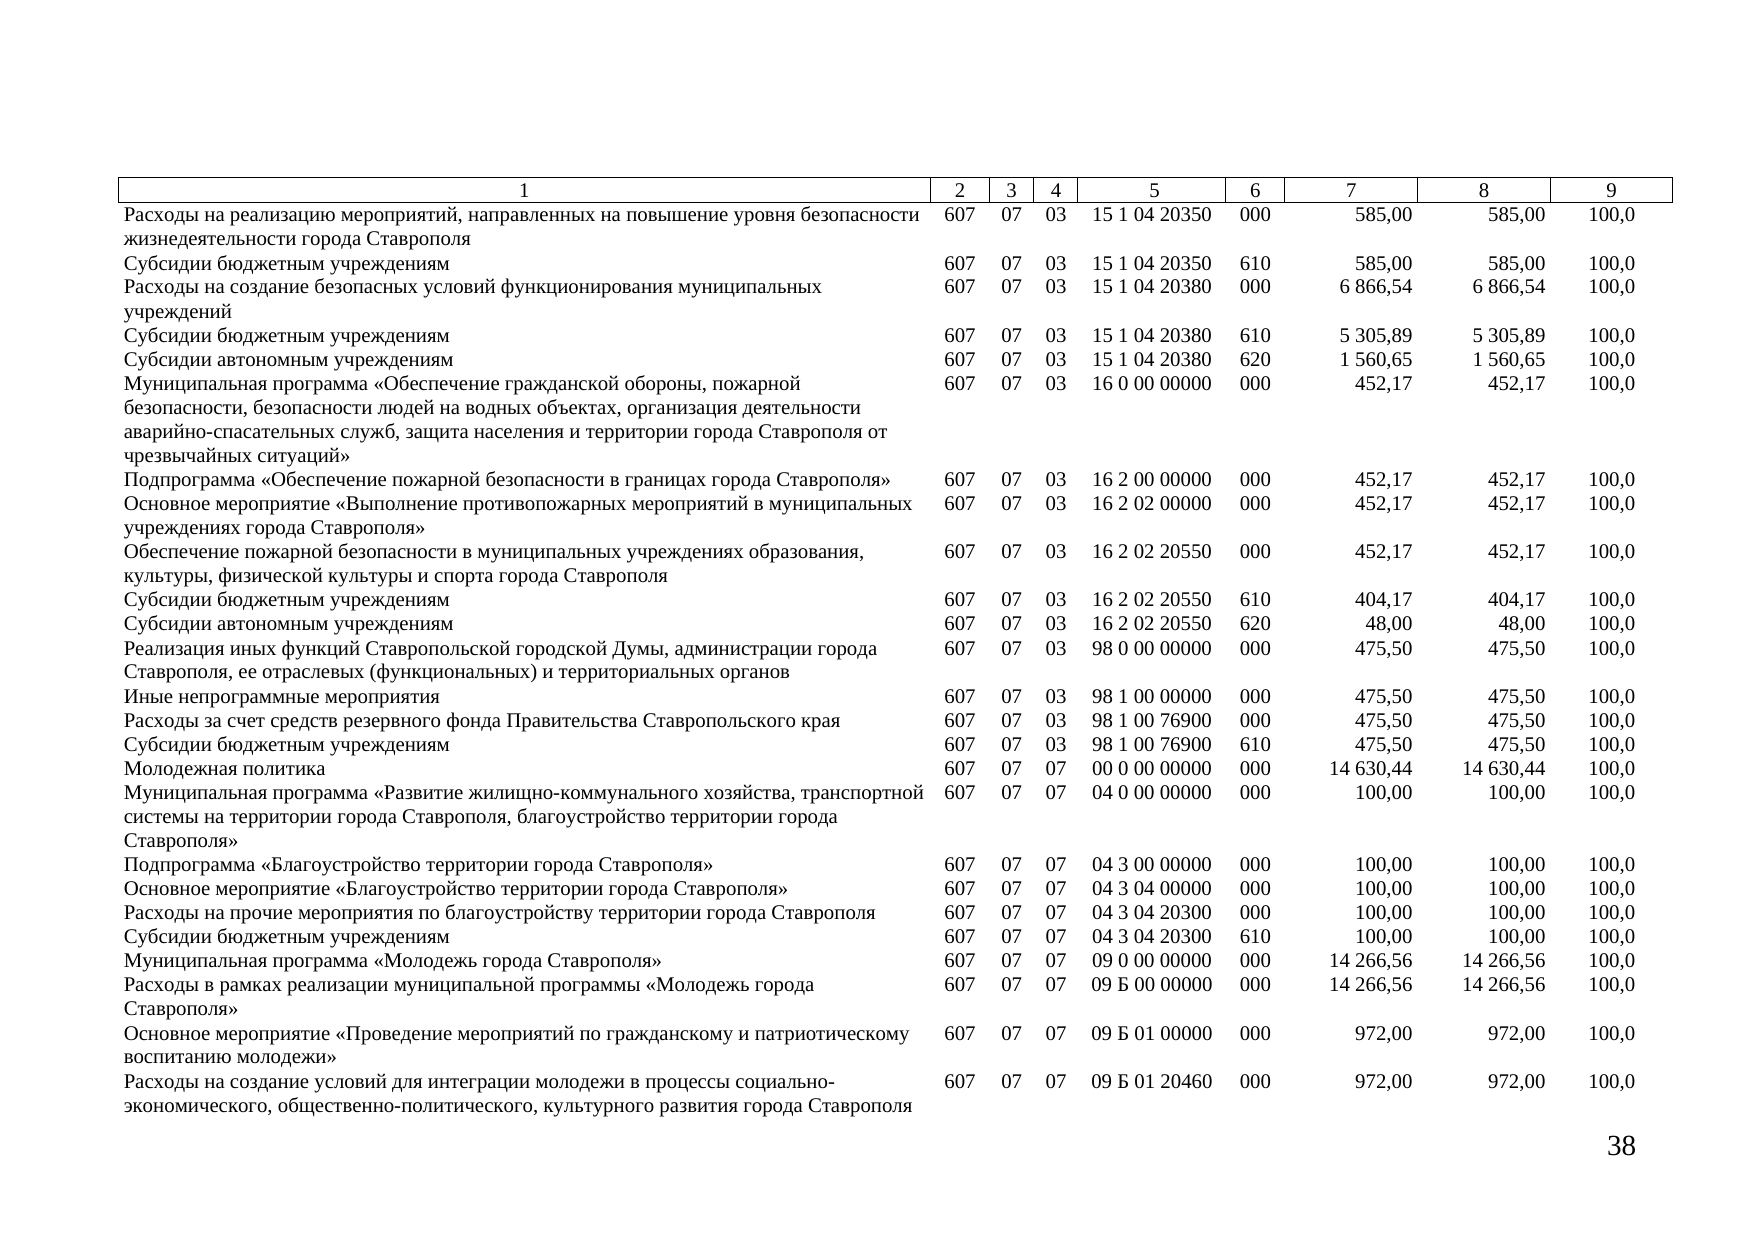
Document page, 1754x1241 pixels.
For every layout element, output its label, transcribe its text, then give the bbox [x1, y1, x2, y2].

table_header 2 [931, 178, 989, 202]
table_header 1 [119, 178, 930, 202]
table_header 8 [1418, 178, 1550, 202]
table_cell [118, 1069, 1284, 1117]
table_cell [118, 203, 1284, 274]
table_header 7 [1285, 178, 1417, 202]
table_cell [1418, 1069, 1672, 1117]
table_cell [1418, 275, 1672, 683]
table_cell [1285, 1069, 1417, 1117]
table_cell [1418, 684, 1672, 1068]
table_header 6 [1226, 178, 1284, 202]
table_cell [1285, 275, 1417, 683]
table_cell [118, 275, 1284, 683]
table_header 3 [990, 178, 1033, 202]
table_header 5 [1078, 178, 1225, 202]
table_header 9 [1551, 178, 1672, 202]
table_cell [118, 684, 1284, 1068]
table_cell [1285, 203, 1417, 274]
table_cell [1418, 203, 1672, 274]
table_header 4 [1034, 178, 1077, 202]
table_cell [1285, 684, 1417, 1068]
